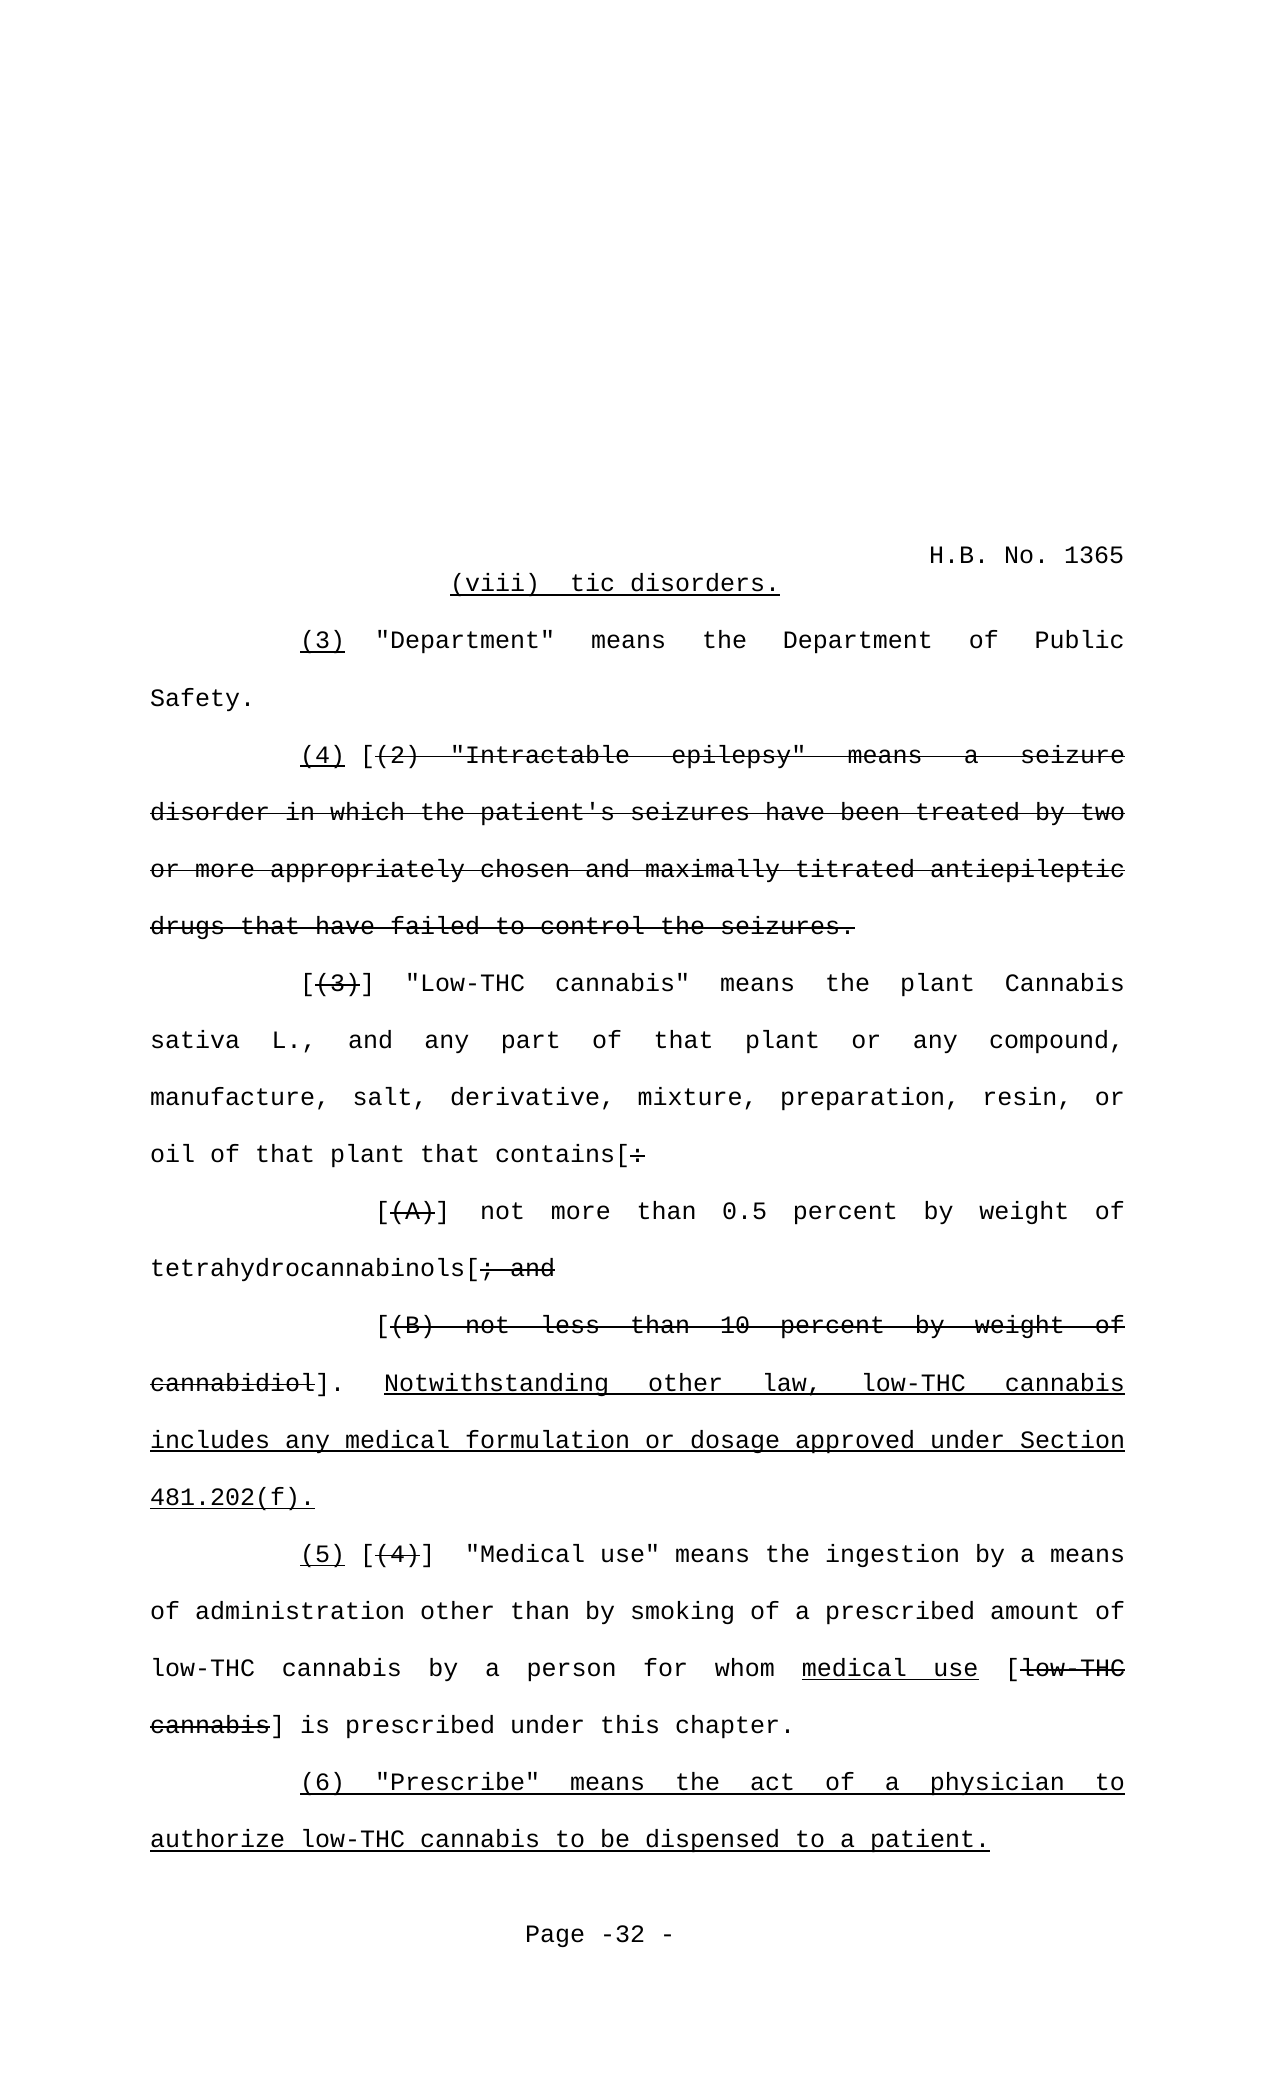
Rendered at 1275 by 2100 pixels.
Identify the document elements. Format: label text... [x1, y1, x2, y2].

text [(A)] not more than 0.5 percent by weight of tetrahydrocannabinols[; and [150, 1199, 1125, 1284]
text (5) [(4)] "Medical use" means the ingestion by a means of administration other than by smoking of a prescribed amount of low-THC cannabis by a person for whom medical use [low-THC cannabis] is prescribed under this chapter. [150, 1541, 1125, 1741]
text (viii) tic disorders. [150, 571, 1125, 599]
text (6) "Prescribe" means the act of a physician to authorize low-THC cannabis to be dispensed to a patient. [150, 1769, 1125, 1855]
text (4) [(2) "Intractable epilepsy" means a seizure disorder in which the patient's seizures have been treated by two or more appropriately chosen and maximally titrated antiepileptic drugs that have failed to control the seizures. [150, 742, 1125, 813]
text (4) [(2) "Intractable epilepsy" means a seizure disorder in which the patient's seizures have been treated by two or more appropriately chosen and maximally titrated antiepileptic drugs that have failed to control the seizures. [150, 871, 1125, 942]
text [(B) not less than 10 percent by weight of cannabidiol]. Notwithstanding other law, low-THC cannabis includes any medical formulation or dosage approved under Section 481.202(f). [150, 1313, 1125, 1450]
text [(B) not less than 10 percent by weight of cannabidiol]. Notwithstanding other law, low-THC cannabis includes any medical formulation or dosage approved under Section 481.202(f). [150, 1452, 1125, 1513]
text (4) [(2) "Intractable epilepsy" means a seizure disorder in which the patient's seizures have been treated by two or more appropriately chosen and maximally titrated antiepileptic drugs that have failed to control the seizures. [150, 814, 1125, 870]
text [(3)] "Low-THC cannabis" means the plant Cannabis sativa L., and any part of that plant or any compound, manufacture, salt, derivative, mixture, preparation, resin, or oil of that plant that contains[: [150, 970, 1125, 1170]
text (3) "Department" means the Department of Public Safety. [150, 628, 1125, 713]
